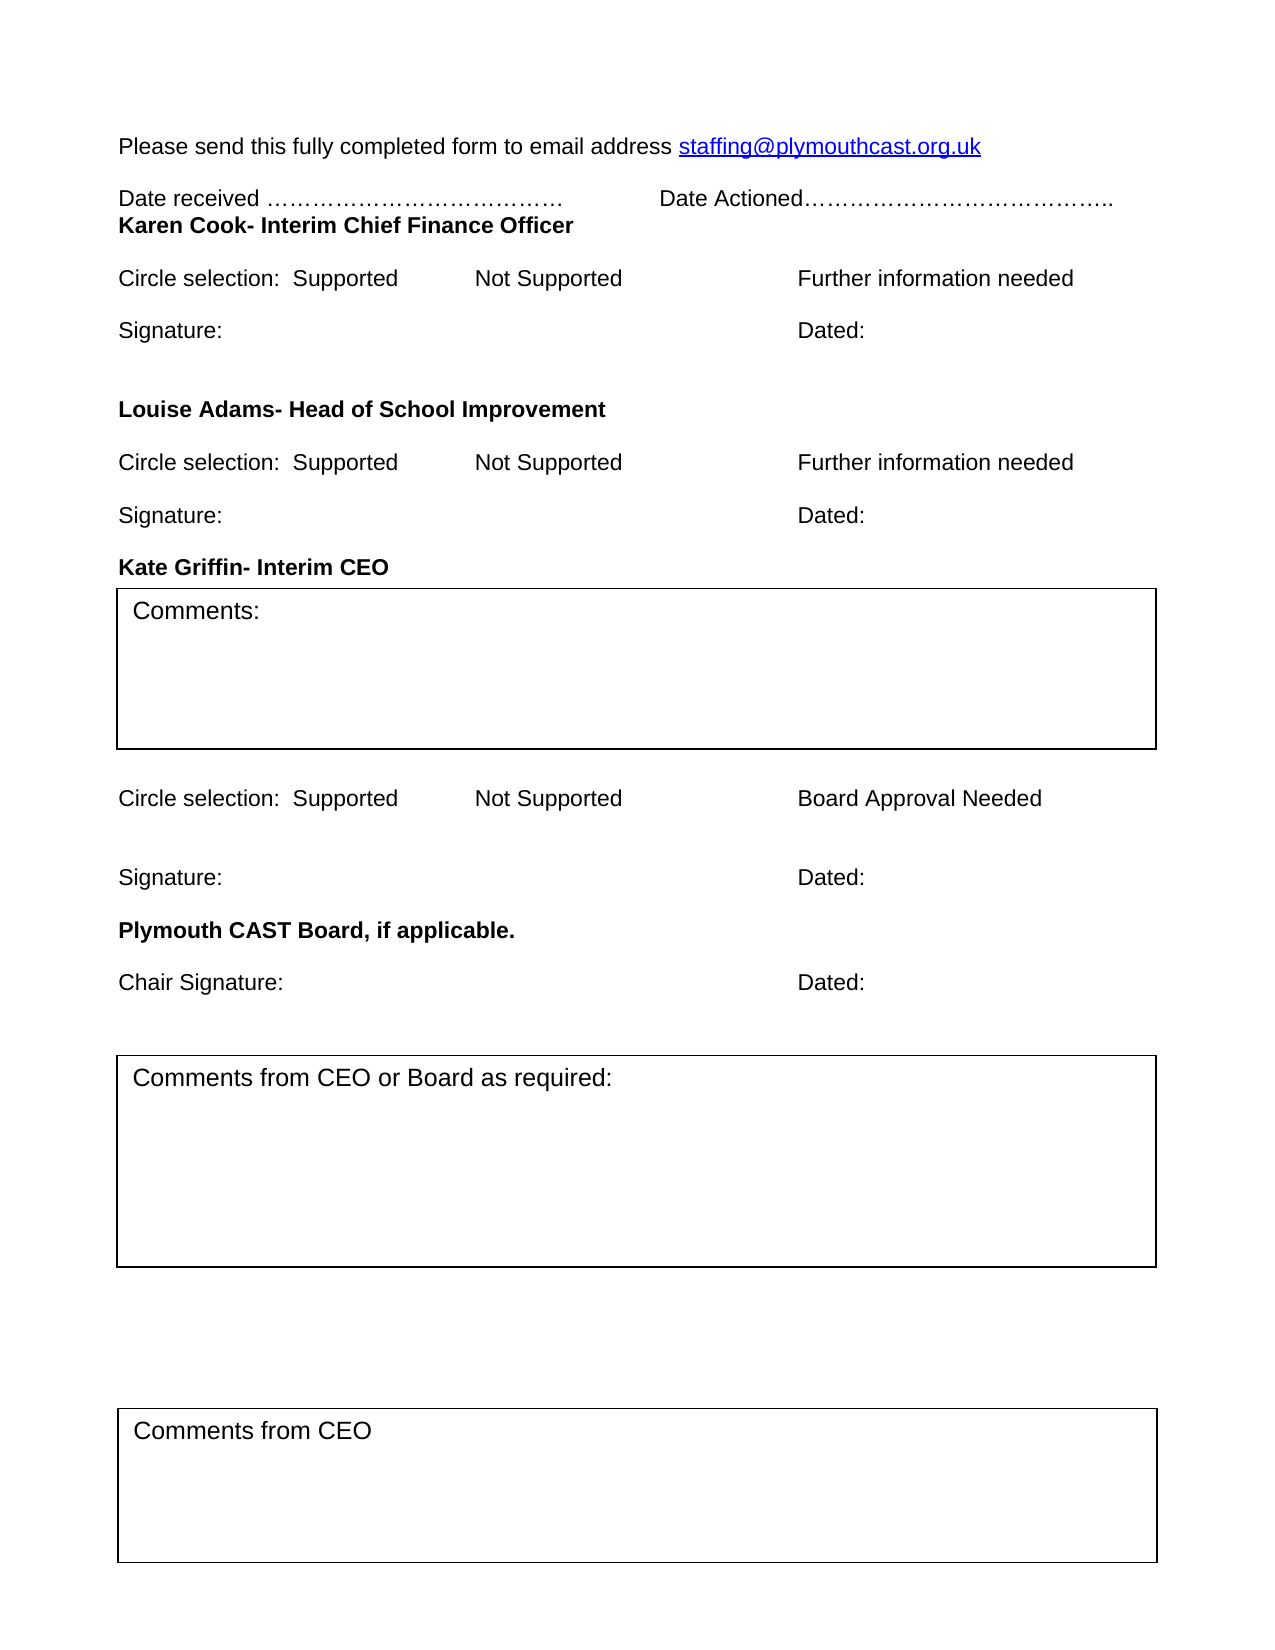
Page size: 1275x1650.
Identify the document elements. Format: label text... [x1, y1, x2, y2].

text Louise Adams- Head of School Improvement [118, 396, 1157, 423]
text Signature: Dated: [118, 317, 1157, 343]
text Kate Griffin- Interim CEO [118, 554, 1157, 581]
text Chair Signature: Dated: [118, 969, 1157, 996]
text Date received ………………………………… Date Actioned………………………………….. [118, 185, 1157, 212]
text Signature: Dated: [118, 502, 1157, 528]
text Please send this fully completed form to email address staffing@plymouthcast.org.uk [118, 133, 1157, 159]
text Signature: Dated: [118, 864, 1157, 890]
text Plymouth CAST Board, if applicable. [118, 917, 1157, 943]
text Karen Cook- Interim Chief Finance Officer [118, 212, 1157, 238]
text Circle selection: Supported Not Supported Board Approval Needed [118, 785, 1157, 811]
text Circle selection: Supported Not Supported Further information needed [118, 449, 1157, 475]
text Circle selection: Supported Not Supported Further information needed [118, 264, 1157, 291]
